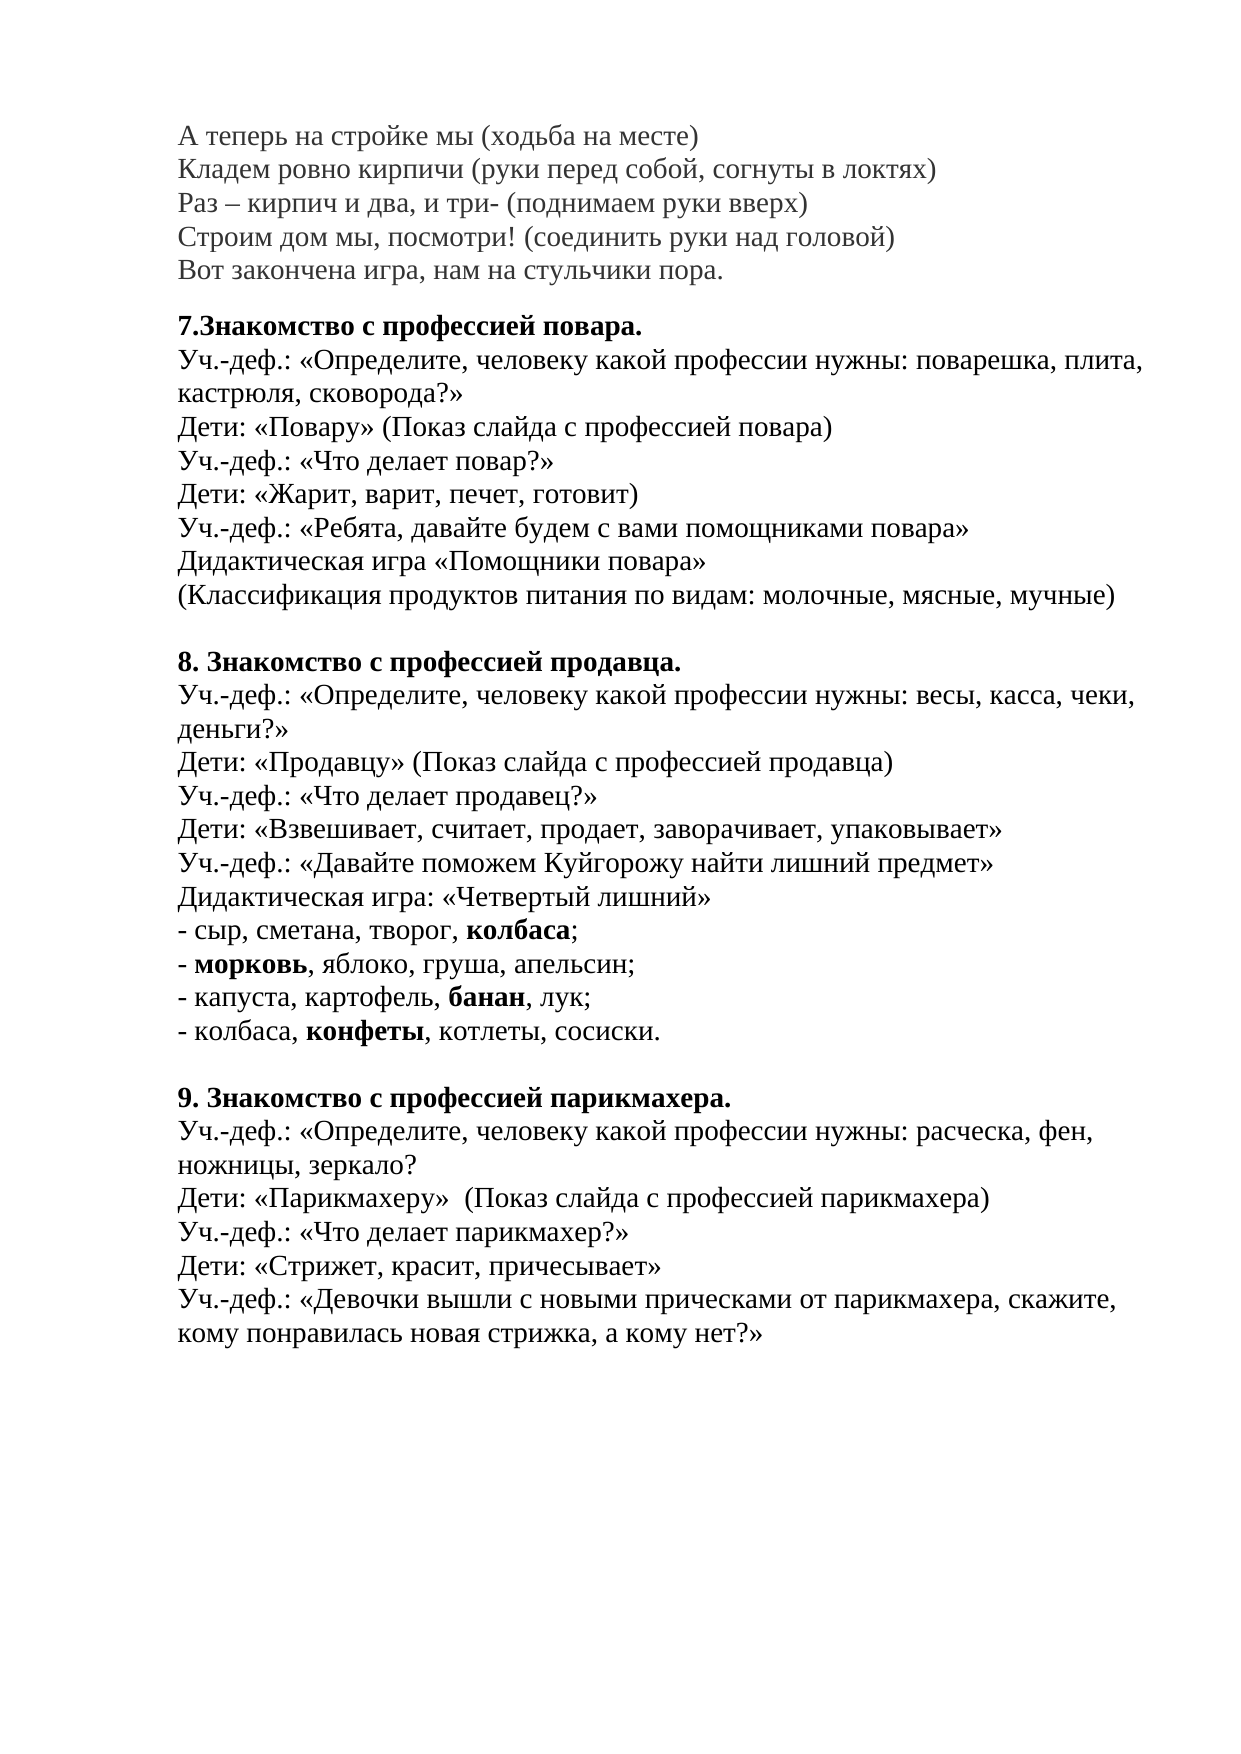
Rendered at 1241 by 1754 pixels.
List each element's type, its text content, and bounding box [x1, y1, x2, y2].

text Дети: «Парикмахеру» (Показ слайда с профессией парикмахера) [177, 1181, 1152, 1214]
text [706, 118, 1152, 286]
text Дидактическая игра: «Четвертый лишний» [177, 879, 1152, 912]
text - морковь, яблоко, груша, апельсин; [177, 946, 1152, 979]
text - сыр, сметана, творог, колбаса; [177, 912, 1152, 946]
text - колбаса, конфеты, котлеты, сосиски. [177, 1013, 1152, 1046]
text Уч.-деф.: «Определите, человеку какой профессии нужны: поварешка, плита, кастрюля, сковорода?» [177, 342, 1152, 409]
text Дети: «Жарит, варит, печет, готовит) [177, 476, 1152, 510]
text Дидактическая игра «Помощники повара» [177, 543, 1152, 577]
text (Классификация продуктов питания по видам: молочные, мясные, мучные) [177, 577, 1152, 610]
text Уч.-деф.: «Что делает повар?» [177, 443, 1152, 476]
text 8. Знакомство с профессией продавца. [177, 644, 1152, 677]
text Уч.-деф.: «Что делает парикмахер?» [177, 1214, 1152, 1248]
text Дети: «Продавцу» (Показ слайда с профессией продавца) [177, 744, 1152, 778]
text 9. Знакомство с профессией парикмахера. [177, 1080, 1152, 1113]
text Дети: «Взвешивает, считает, продает, заворачивает, упаковывает» [177, 812, 1152, 845]
text Уч.-деф.: «Что делает продавец?» [177, 778, 1152, 812]
text - капуста, картофель, банан, лук; [177, 979, 1152, 1013]
text 7.Знакомство с профессией повара. [177, 308, 1152, 342]
text Уч.-деф.: «Определите, человеку какой профессии нужны: весы, касса, чеки, деньги?» [177, 677, 1152, 744]
text Уч.-деф.: «Давайте поможем Куйгорожу найти лишний предмет» [177, 845, 1152, 879]
text Уч.-деф.: «Девочки вышли с новыми прическами от парикмахера, скажите, кому понравилась новая стрижка, а кому нет?» [177, 1281, 1152, 1348]
text Уч.-деф.: «Определите, человеку какой профессии нужны: расческа, фен, ножницы, зеркало? [177, 1113, 1152, 1181]
text Дети: «Стрижет, красит, причесывает» [177, 1248, 1152, 1281]
text Уч.-деф.: «Ребята, давайте будем с вами помощниками повара» [177, 510, 1152, 543]
text Дети: «Повару» (Показ слайда с профессией повара) [177, 409, 1152, 443]
